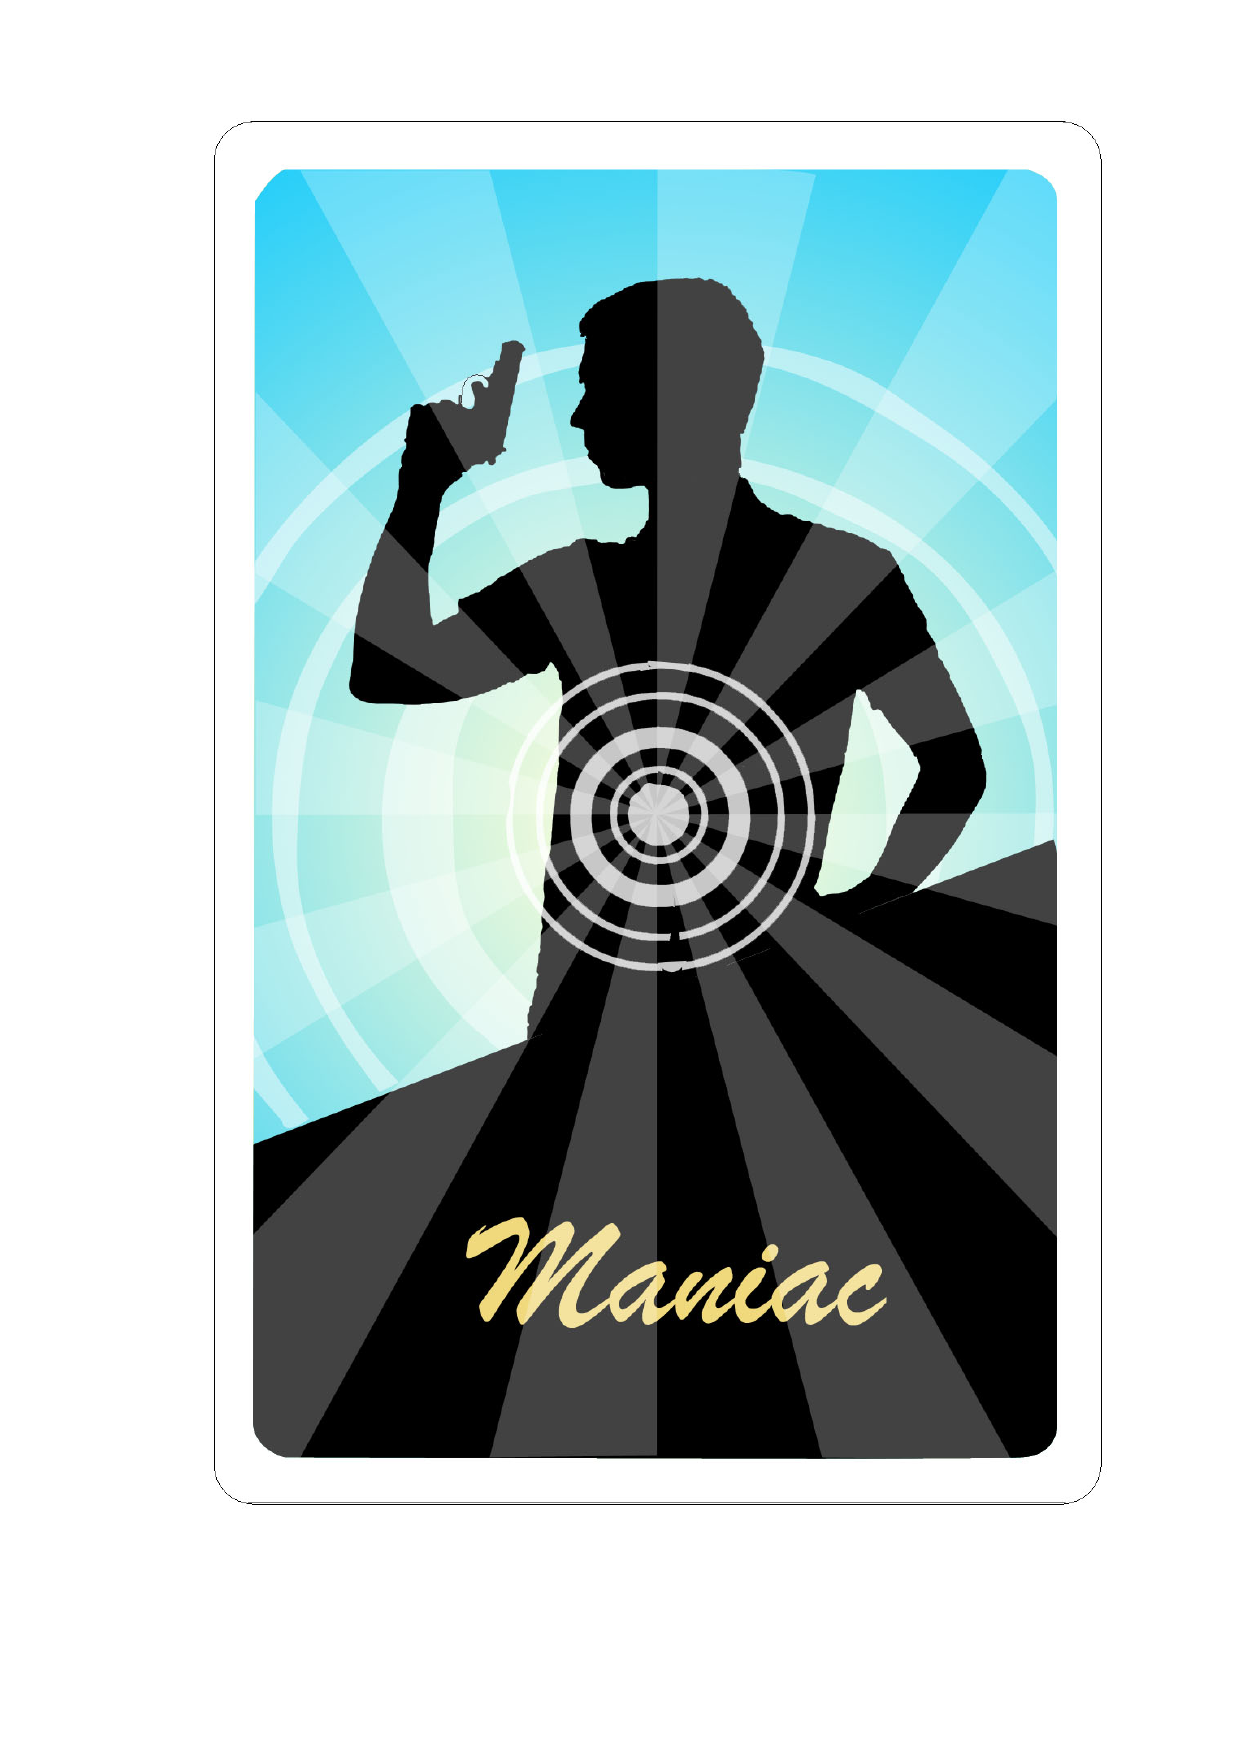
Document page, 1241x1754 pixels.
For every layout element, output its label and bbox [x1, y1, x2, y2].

picture [177, 118, 1152, 1598]
